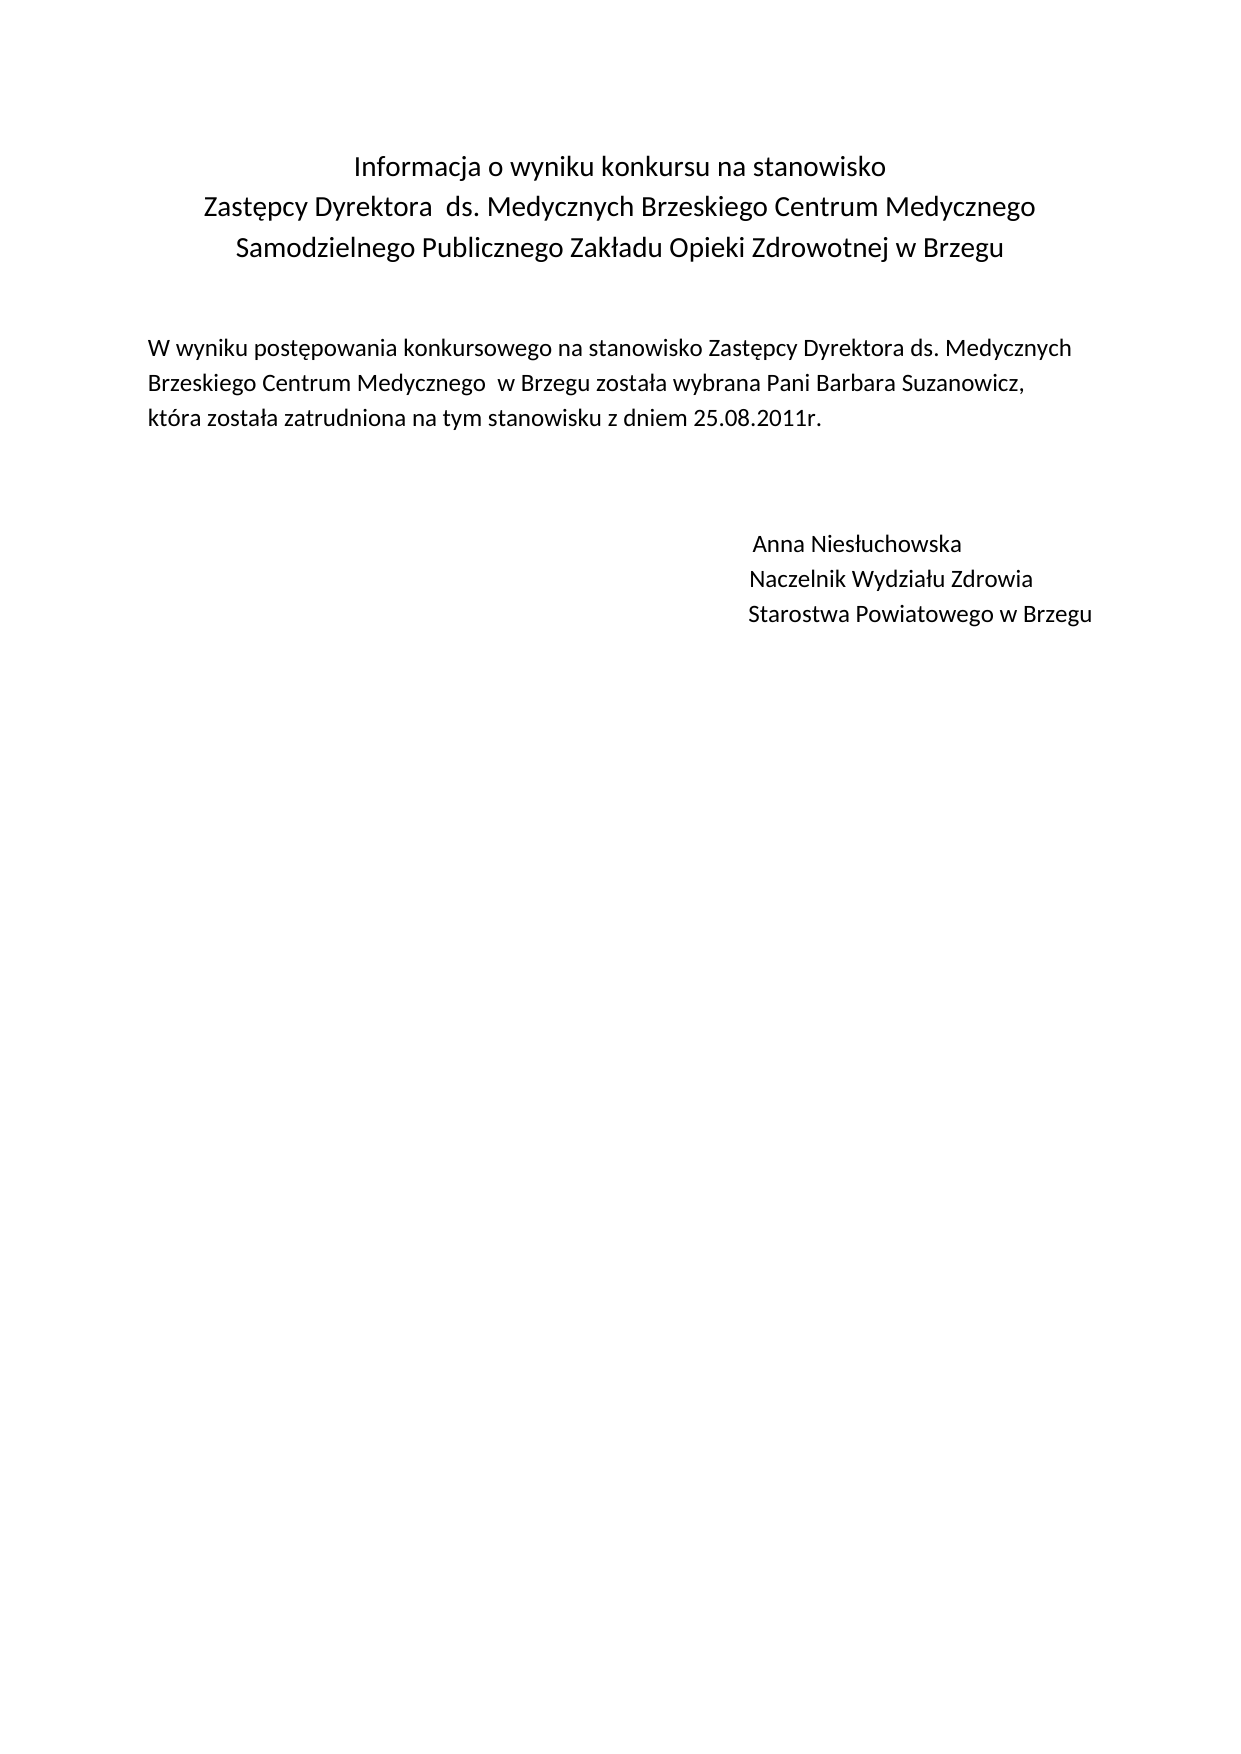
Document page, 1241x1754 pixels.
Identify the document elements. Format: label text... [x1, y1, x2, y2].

text Anna Niesłuchowska [148, 528, 1093, 558]
text Naczelnik Wydziału Zdrowia [148, 563, 1093, 593]
text Zastępcy Dyrektora ds. Medycznych Brzeskiego Centrum Medycznego Samodzielnego Publicznego Zakładu Opieki Zdrowotnej w Brzegu [148, 188, 1093, 265]
text Starostwa Powiatowego w Brzegu [148, 598, 1093, 628]
text W wyniku postępowania konkursowego na stanowisko Zastępcy Dyrektora ds. Medycznych Brzeskiego Centrum Medycznego w Brzegu została wybrana Pani Barbara Suzanowicz, która została zatrudniona na tym stanowisku z dniem 25.08.2011r. [148, 332, 1093, 433]
text Informacja o wyniku konkursu na stanowisko [148, 148, 1093, 183]
